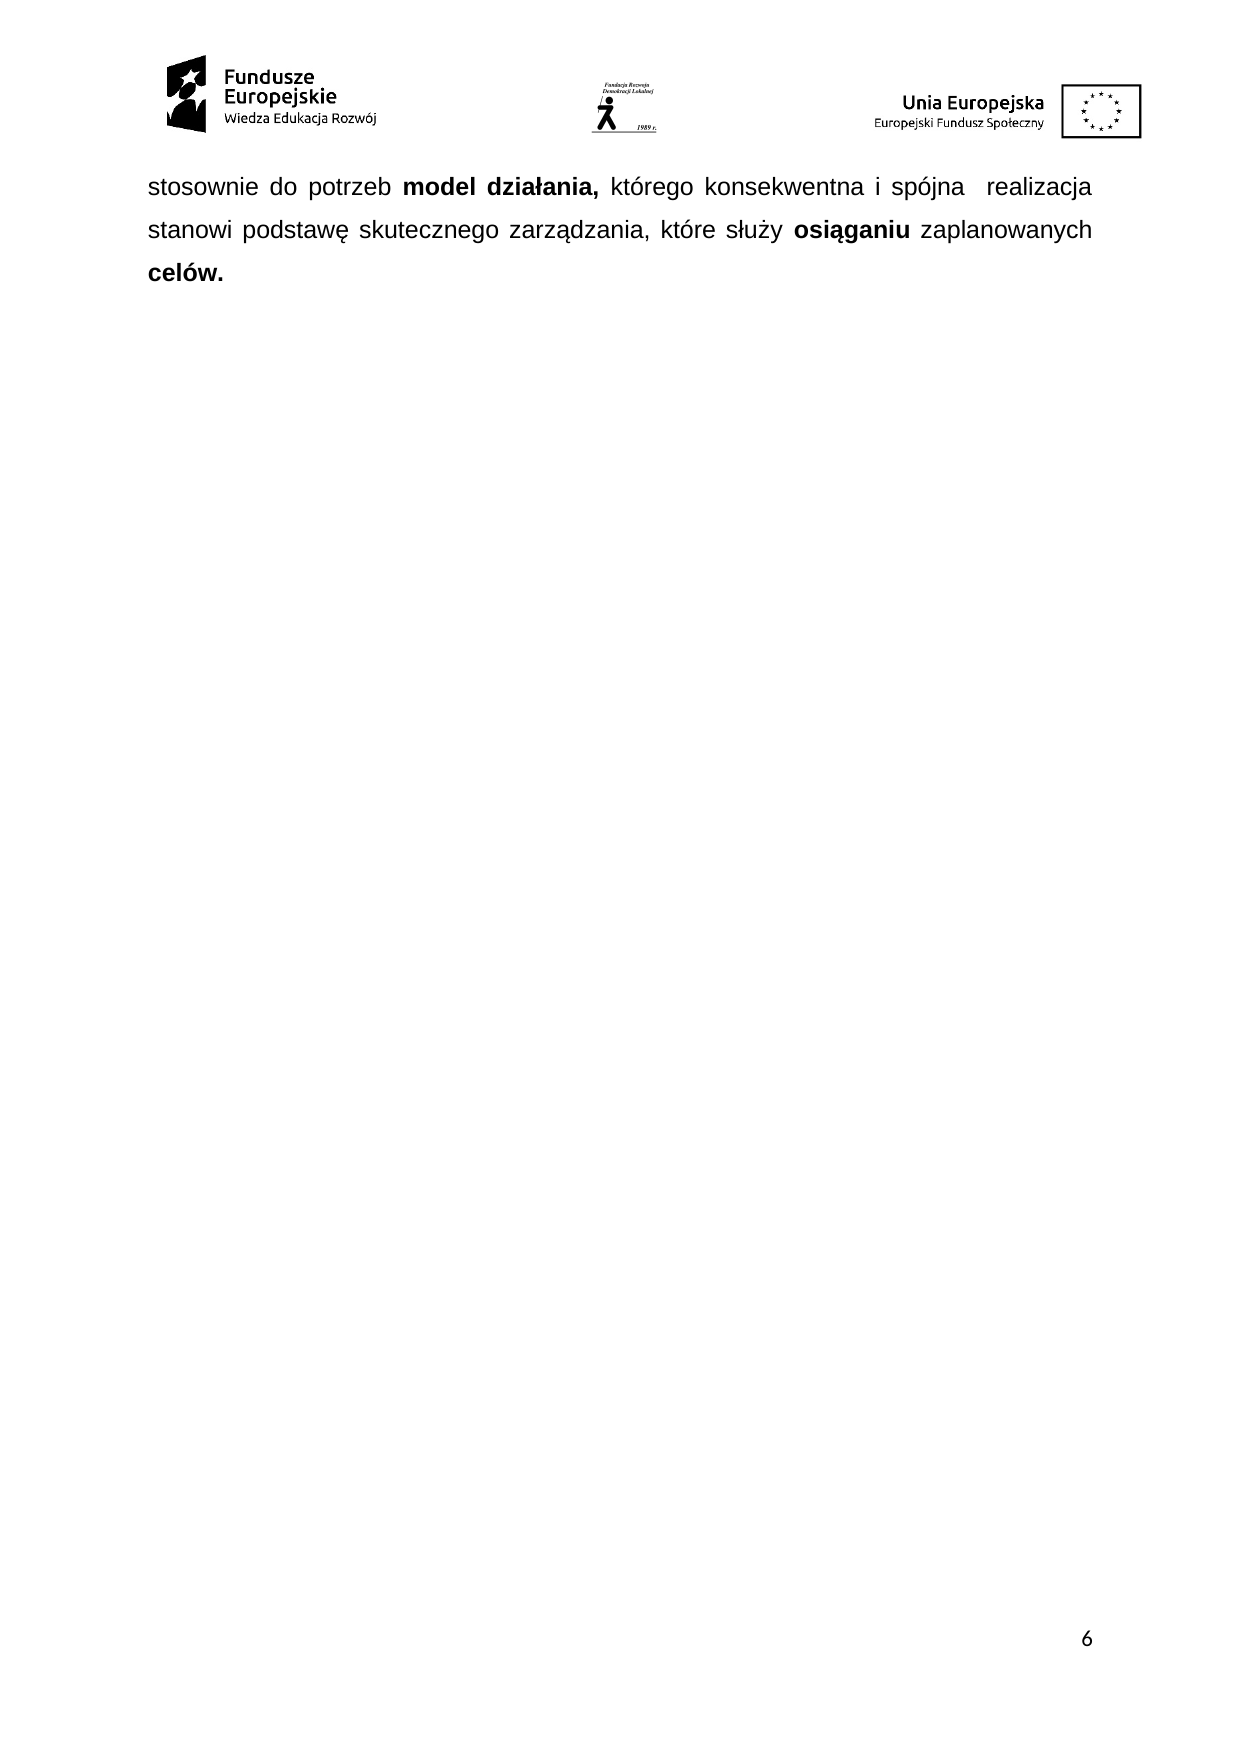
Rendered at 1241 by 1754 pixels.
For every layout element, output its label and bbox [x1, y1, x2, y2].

picture [857, 66, 1159, 156]
picture [147, 35, 395, 152]
text [148, 148, 1093, 286]
